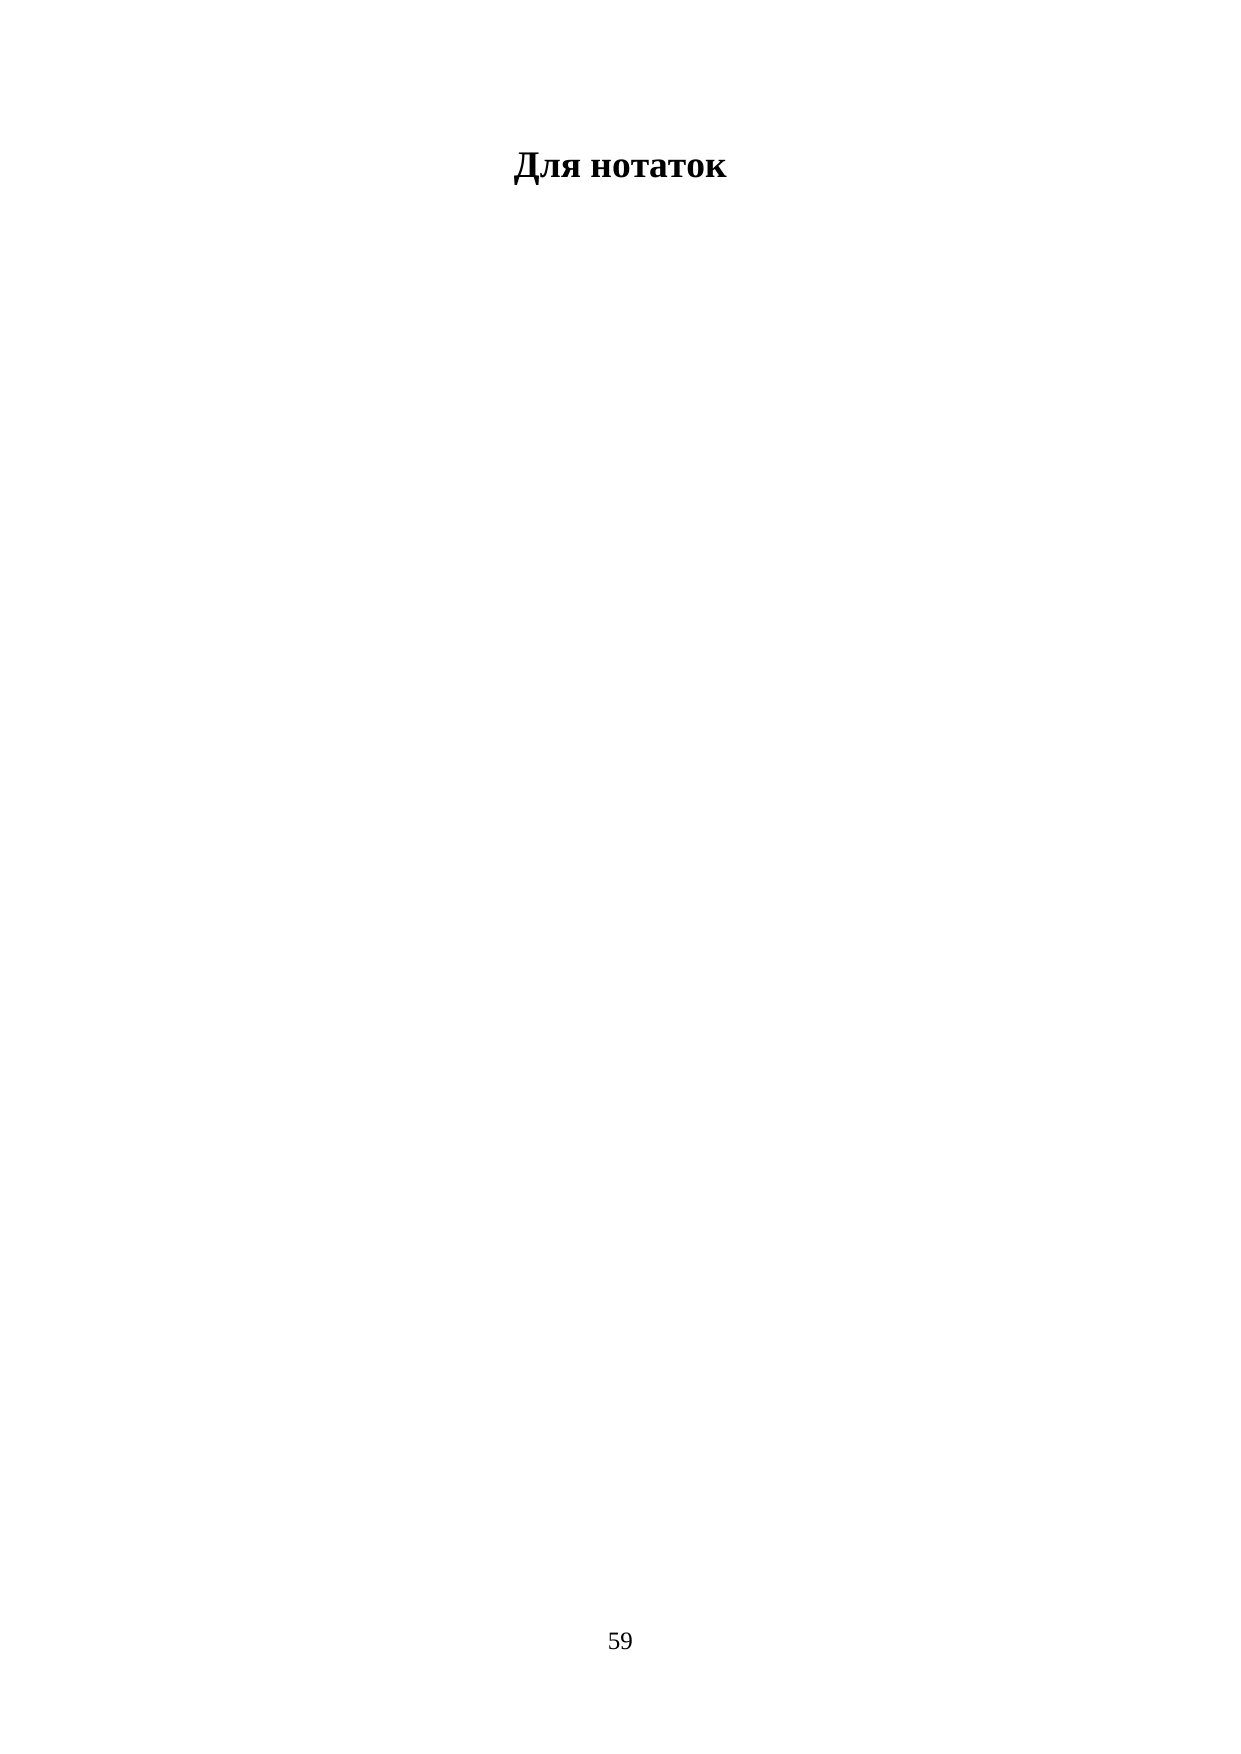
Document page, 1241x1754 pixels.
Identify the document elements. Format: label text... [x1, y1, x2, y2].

text Для нотаток [118, 142, 1122, 185]
